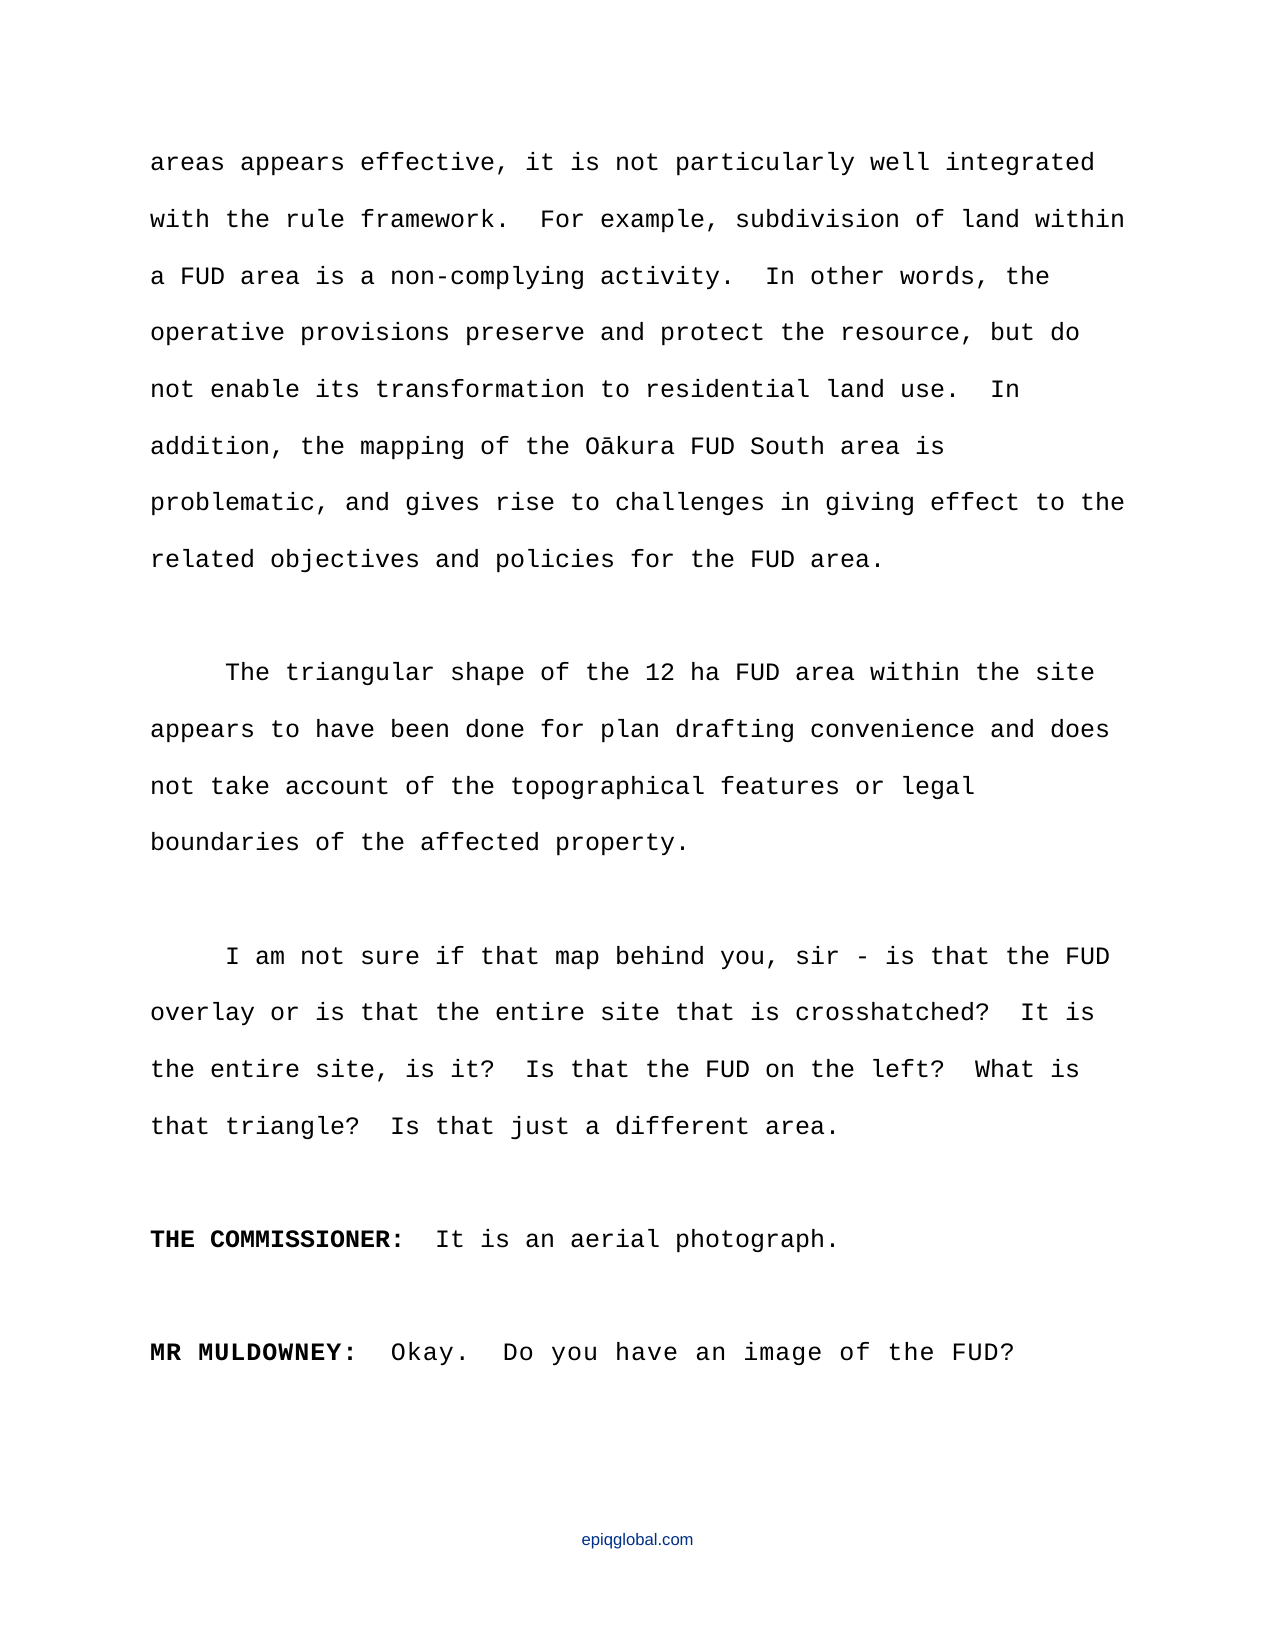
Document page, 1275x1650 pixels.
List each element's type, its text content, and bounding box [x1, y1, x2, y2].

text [150, 150, 1125, 575]
text MR MULDOWNEY: Okay. Do you have an image of the FUD? [150, 1340, 1125, 1368]
text THE COMMISSIONER: It is an aerial photograph. [150, 1227, 1125, 1255]
text I am not sure if that map behind you, sir - is that the FUD overlay or is that the entire site that is crosshatched? It is the entire site, is it? Is that the FUD on the left? What is that triangle? Is that just a different area. [150, 943, 1125, 1142]
text The triangular shape of the 12 ha FUD area within the site appears to have been done for plan drafting convenience and does not take account of the topographical features or legal boundaries of the affected property. [150, 660, 1125, 858]
